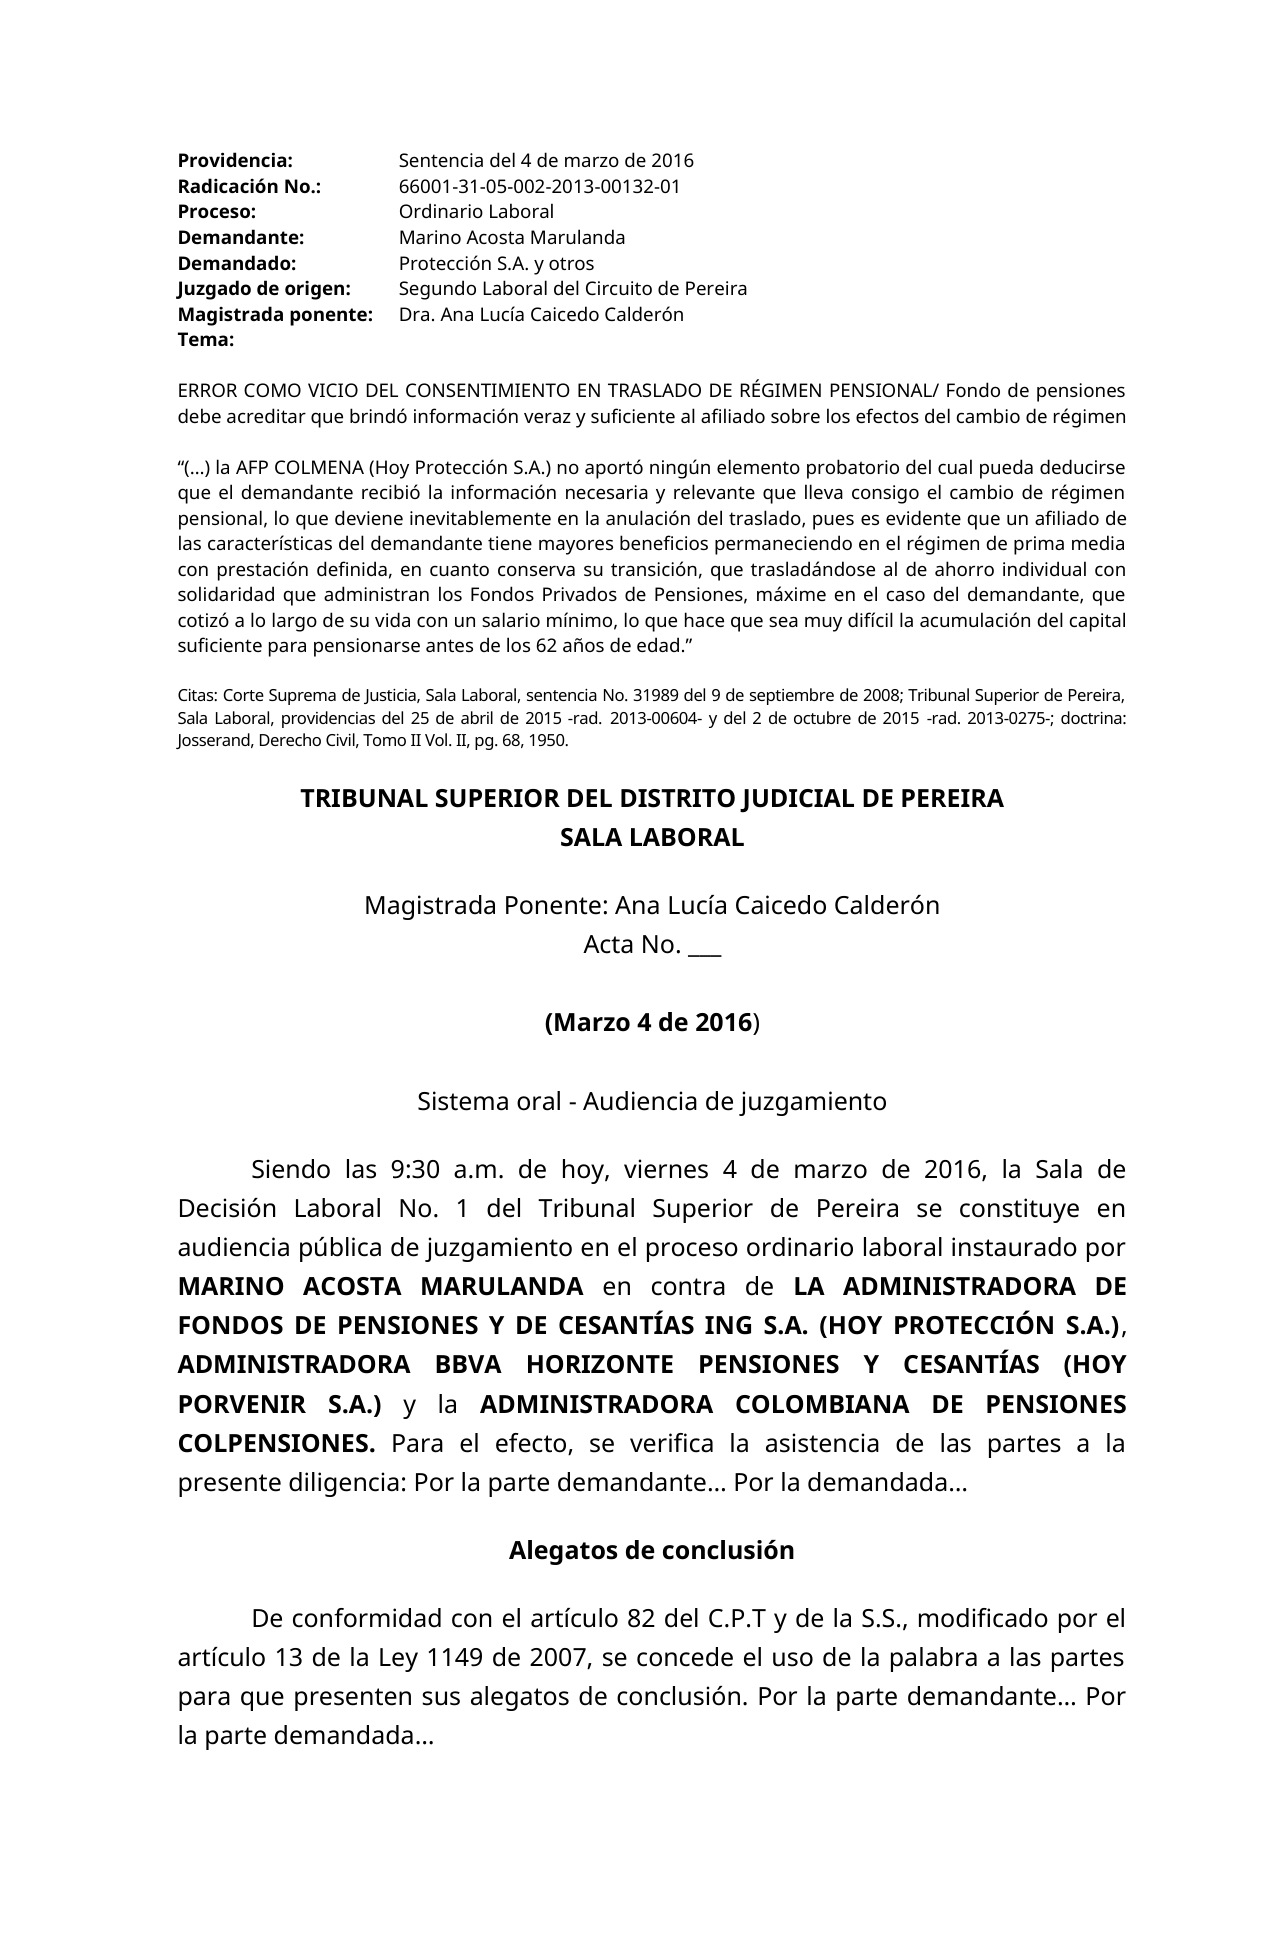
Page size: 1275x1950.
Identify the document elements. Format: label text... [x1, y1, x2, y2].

title Radicación No.: 66001-31-05-002-2013-00132-01 [177, 173, 1127, 199]
text SALA LABORAL [177, 820, 1127, 854]
title Magistrada ponente: Dra. Ana Lucía Caicedo Calderón [177, 301, 1127, 326]
title Proceso: Ordinario Laboral [177, 199, 1127, 224]
text Citas: Corte Suprema de Justicia, Sala Laboral, sentencia No. 31989 del 9 de septiembre de 2008; Tribunal Superior de Pereira, Sala Laboral, providencias del 25 de abril de 2015 -rad. 2013-00604- y del 2 de octubre de 2015 -rad. 2013-0275-; doctrina: Josserand, Derecho Civil, Tomo II Vol. II, pg. 68, 1950. [177, 684, 1127, 752]
text Sistema oral - Audiencia de juzgamiento [177, 1083, 1127, 1117]
text Alegatos de conclusión [177, 1533, 1127, 1567]
title Demandante: Marino Acosta Marulanda [177, 224, 1127, 250]
text ERROR COMO VICIO DEL CONSENTIMIENTO EN TRASLADO DE RÉGIMEN PENSIONAL/ Fondo de pensiones debe acreditar que brindó información veraz y suficiente al afiliado sobre los efectos del cambio de régimen [177, 377, 1127, 428]
title Demandado: Protección S.A. y otros [177, 250, 1127, 275]
text “(…) la AFP COLMENA (Hoy Protección S.A.) no aportó ningún elemento probatorio del cual pueda deducirse que el demandante recibió la información necesaria y relevante que lleva consigo el cambio de régimen pensional, lo que deviene inevitablemente en la anulación del traslado, pues es evidente que un afiliado de las características del demandante tiene mayores beneficios permaneciendo en el régimen de prima media con prestación definida, en cuanto conserva su transición, que trasladándose al de ahorro individual con solidaridad que administran los Fondos Privados de Pensiones, máxime en el caso del demandante, que cotizó a lo largo de su vida con un salario mínimo, lo que hace que sea muy difícil la acumulación del capital suficiente para pensionarse antes de los 62 años de edad.” [177, 505, 1127, 658]
title Juzgado de origen: Segundo Laboral del Circuito de Pereira [177, 275, 1127, 301]
text (Marzo 4 de 2016) [177, 1005, 1127, 1039]
text Acta No. ___ [177, 927, 1127, 961]
title Providencia: Sentencia del 4 de marzo de 2016 [177, 148, 1127, 173]
text Magistrada Ponente: Ana Lucía Caicedo Calderón [177, 888, 1127, 922]
text TRIBUNAL SUPERIOR DEL DISTRITO JUDICIAL DE PEREIRA [177, 781, 1127, 814]
text De conformidad con el artículo 82 del C.P.T y de la S.S., modificado por el artículo 13 de la Ley 1149 de 2007, se concede el uso de la palabra a las partes para que presenten sus alegatos de conclusión. Por la parte demandante… Por la parte demandada… [177, 1601, 1127, 1752]
text Tema: [177, 326, 1127, 352]
text Siendo las 9:30 a.m. de hoy, viernes 4 de marzo de 2016, la Sala de Decisión Laboral No. 1 del Tribunal Superior de Pereira se constituye en audiencia pública de juzgamiento en el proceso ordinario laboral instaurado por MARINO ACOSTA MARULANDA en contra de LA ADMINISTRADORA DE FONDOS DE PENSIONES Y DE CESANTÍAS ING S.A. (HOY PROTECCIÓN S.A.), ADMINISTRADORA BBVA HORIZONTE PENSIONES Y CESANTÍAS (HOY PORVENIR S.A.) y la ADMINISTRADORA COLOMBIANA DE PENSIONES COLPENSIONES. Para el efecto, se verifica la asistencia de las partes a la presente diligencia: Por la parte demandante… Por la demandada… [177, 1151, 1127, 1499]
